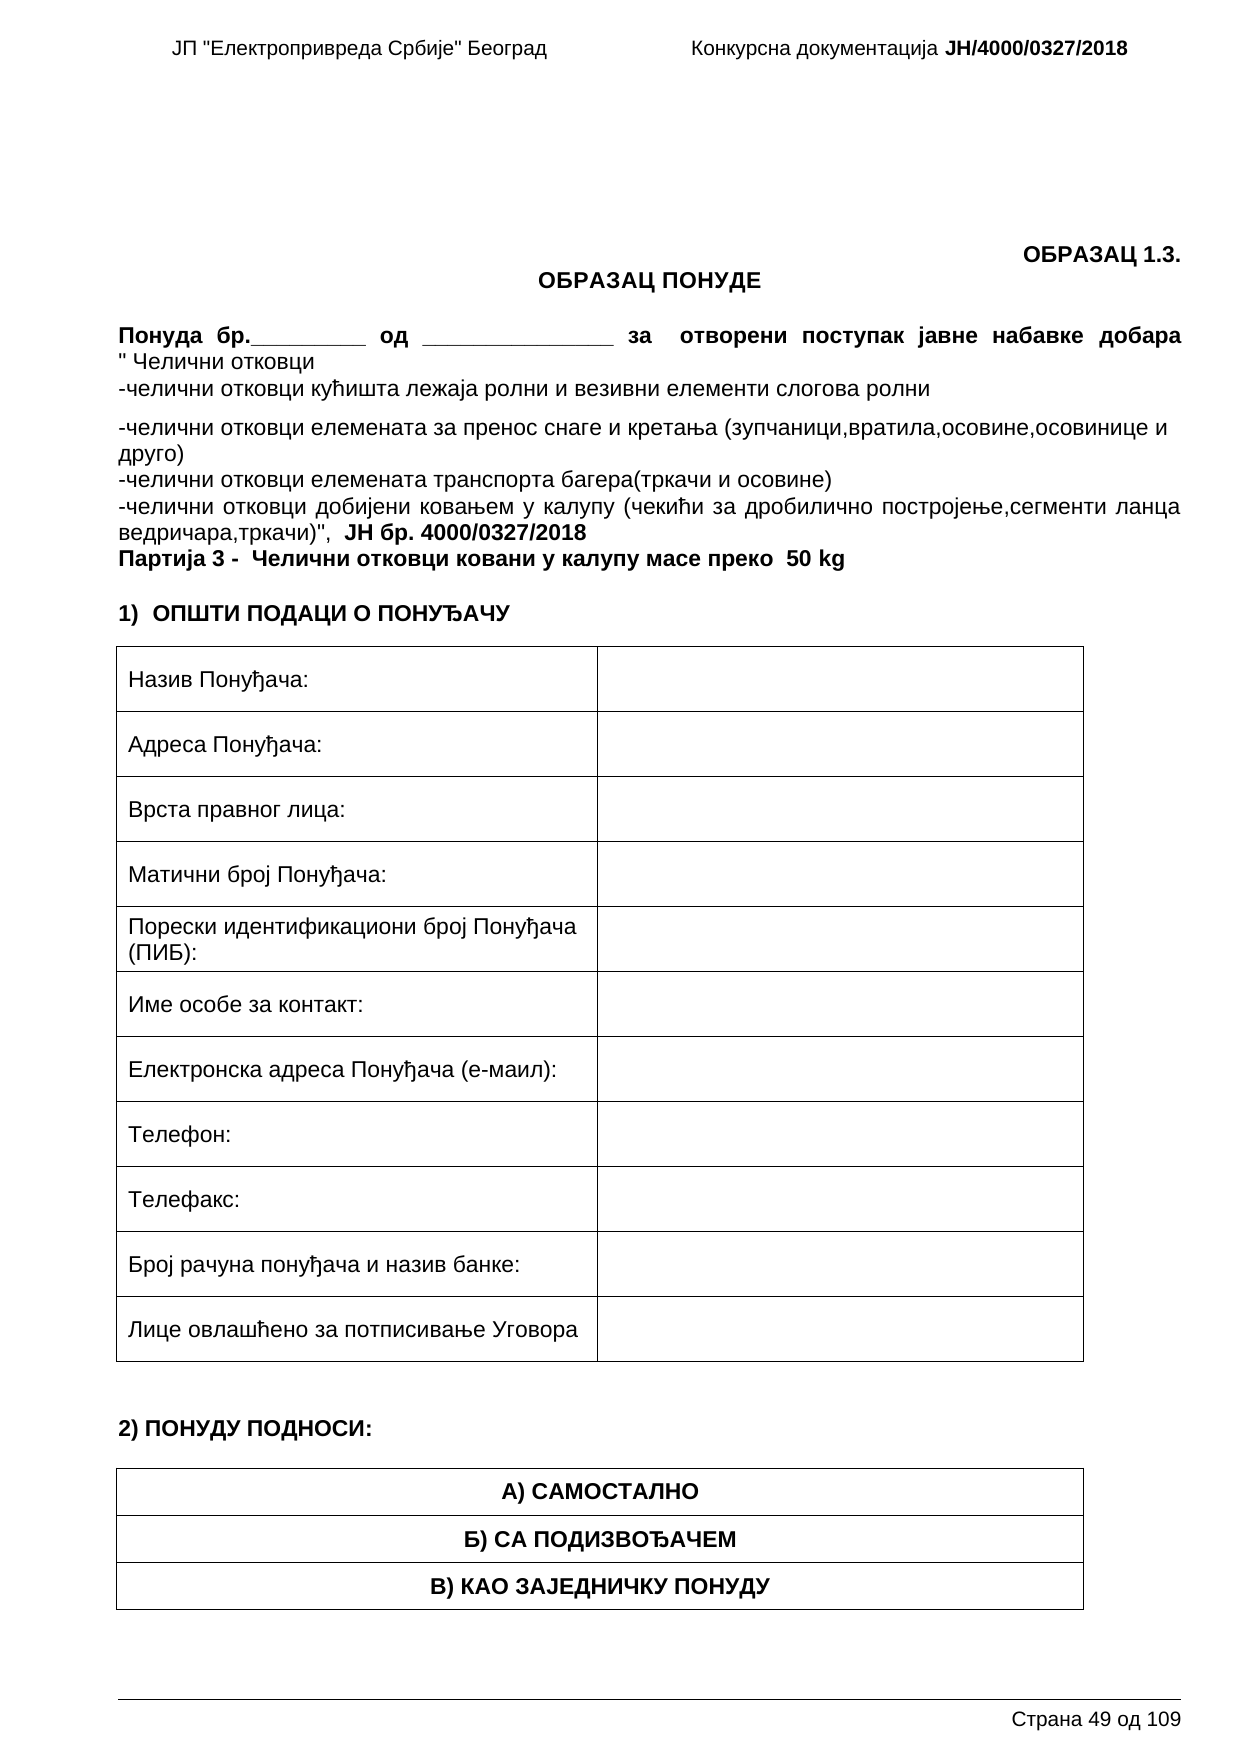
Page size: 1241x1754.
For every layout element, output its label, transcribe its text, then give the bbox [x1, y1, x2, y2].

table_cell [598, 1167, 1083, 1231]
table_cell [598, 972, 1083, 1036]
text Партија 3 - Челични отковци ковани у калупу масе преко 50 kg [118, 545, 1181, 572]
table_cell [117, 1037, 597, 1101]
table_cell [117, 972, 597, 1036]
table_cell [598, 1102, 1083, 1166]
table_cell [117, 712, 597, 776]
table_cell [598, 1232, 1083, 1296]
text 2) ПОНУДУ ПОДНОСИ: [118, 1415, 1181, 1441]
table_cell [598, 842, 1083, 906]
text -челични отковци добијени ковањем у калупу (чекићи за дробилично постројење,сегменти ланца ведричара,тркачи)", ЈН бр. 4000/0327/2018 [118, 493, 1181, 545]
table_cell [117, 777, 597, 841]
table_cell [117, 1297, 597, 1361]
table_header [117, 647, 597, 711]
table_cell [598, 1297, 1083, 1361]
text ОБРАЗАЦ 1.3. [118, 241, 1181, 267]
text -челични отковци кућишта лежаја ролни и везивни елементи слогова ролни [118, 375, 1181, 401]
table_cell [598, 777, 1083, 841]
text -челични отковци елемената за пренос снаге и кретања (зупчаници,вратила,осовине,осовинице и друго) [118, 413, 1181, 466]
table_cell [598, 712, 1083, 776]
text ОБРАЗАЦ ПОНУДЕ [118, 267, 1181, 293]
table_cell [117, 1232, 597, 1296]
text -челични отковци елемената транспорта багера(тркачи и осовине) [118, 466, 1181, 493]
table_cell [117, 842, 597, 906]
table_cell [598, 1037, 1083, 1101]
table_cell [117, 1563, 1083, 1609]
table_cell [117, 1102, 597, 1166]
text 1) ОПШТИ ПОДАЦИ О ПОНУЂАЧУ [118, 600, 1181, 627]
text Понуда бр._________ од _______________ за отворени поступак јавне набавке добара " Челични отковци [118, 322, 1181, 375]
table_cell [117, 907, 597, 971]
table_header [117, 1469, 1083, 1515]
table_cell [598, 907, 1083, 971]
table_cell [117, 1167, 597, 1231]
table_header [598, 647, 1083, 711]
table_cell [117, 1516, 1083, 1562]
